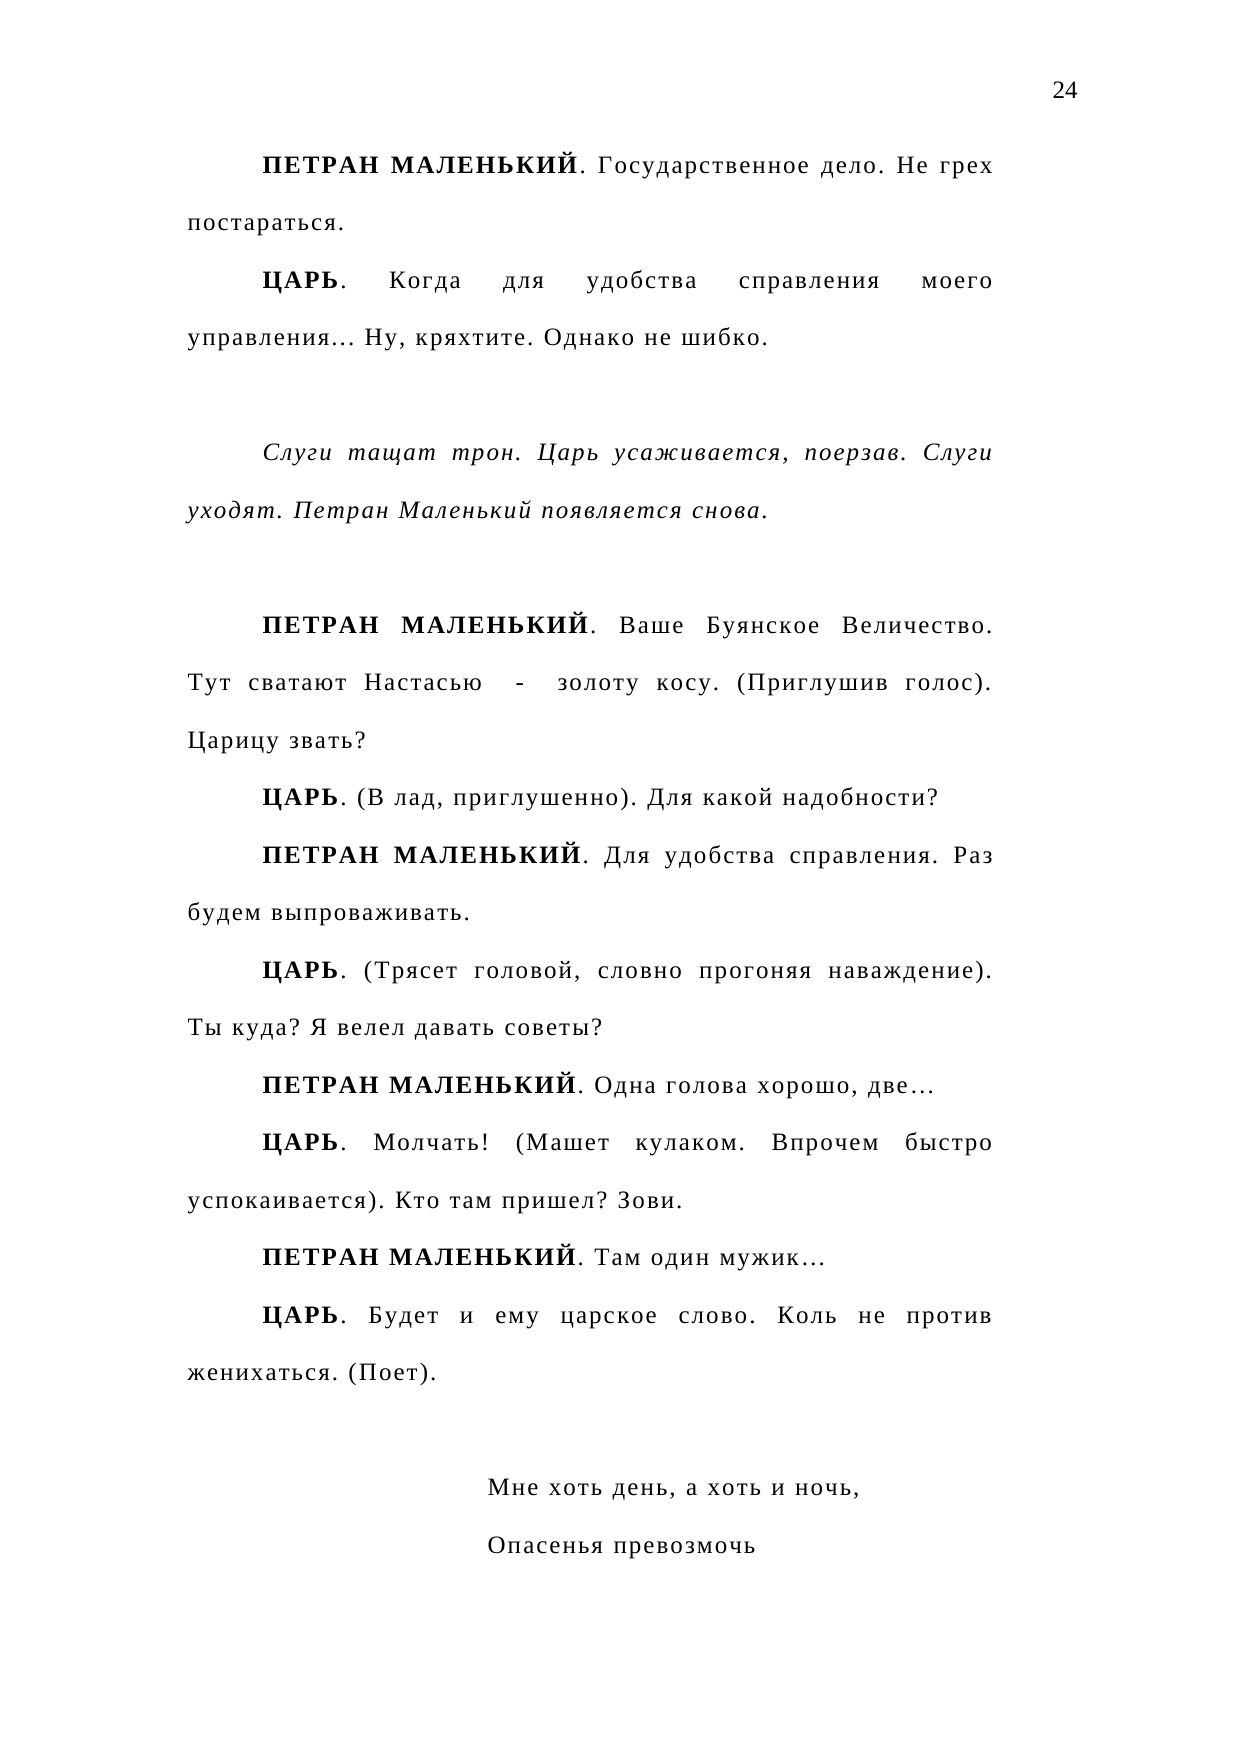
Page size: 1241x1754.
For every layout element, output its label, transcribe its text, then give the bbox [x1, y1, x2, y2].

text ПЕТРАН МАЛЕНЬКИЙ. Одна голова хорошо, две… [187, 1070, 993, 1099]
text Опасенья превозмочь [187, 1530, 993, 1559]
text Слуги тащат трон. Царь усаживается, поерзав. Слуги уходят. Петран Маленький появляется снова. [187, 437, 993, 524]
text ЦАРЬ. (В лад, приглушенно). Для какой надобности? [187, 782, 993, 811]
text ЦАРЬ. Будет и ему царское слово. Коль не против женихаться. (Поет). [187, 1300, 993, 1386]
text Мне хоть день, а хоть и ночь, [187, 1472, 993, 1501]
text ЦАРЬ. (Трясет головой, словно прогоняя наваждение). Ты куда? Я велел давать советы? [187, 955, 993, 1041]
text ПЕТРАН МАЛЕНЬКИЙ. Там один мужик… [187, 1242, 993, 1271]
text ПЕТРАН МАЛЕНЬКИЙ. Для удобства справления. Раз будем выпроваживать. [187, 840, 993, 926]
text ЦАРЬ. Когда для удобства справления моего управления... Ну, кряхтите. Однако не шибко. [187, 265, 993, 351]
text ЦАРЬ. Молчать! (Машет кулаком. Впрочем быстро успокаивается). Кто там пришел? Зови. [187, 1127, 993, 1214]
text ПЕТРАН МАЛЕНЬКИЙ. Государственное дело. Не грех постараться. [187, 150, 993, 236]
text ПЕТРАН МАЛЕНЬКИЙ. Ваше Буянское Величество. Тут сватают Настасью - золоту косу. (Приглушив голос). Царицу звать? [187, 610, 993, 754]
